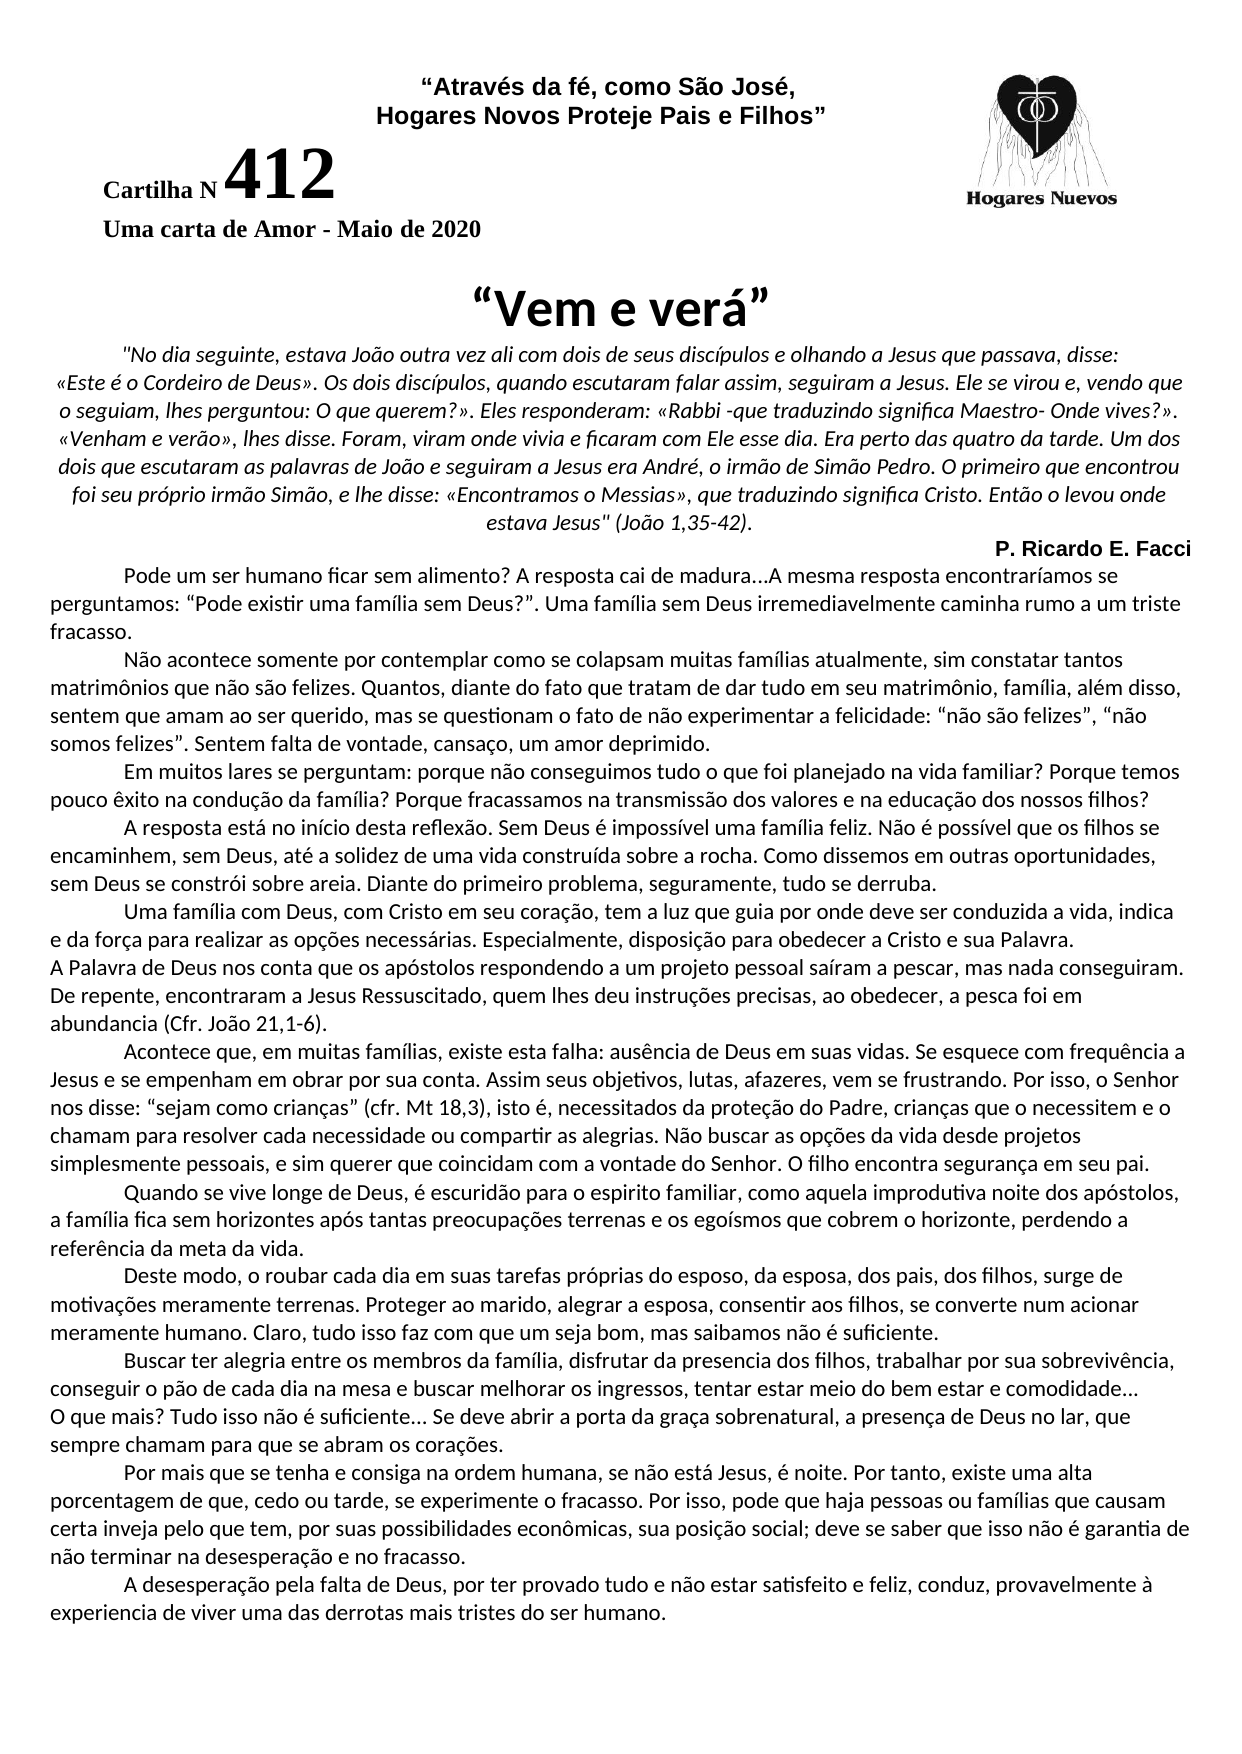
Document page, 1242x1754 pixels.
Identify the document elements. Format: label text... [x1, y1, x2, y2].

text "No dia seguinte, estava João outra vez ali com dois de seus discípulos e olhando a Jesus que passava, disse: [50, 340, 1192, 368]
text A Palavra de Deus nos conta que os apóstolos respondendo a um projeto pessoal saíram a pescar, mas nada conseguiram. De repente, encontraram a Jesus Ressuscitado, quem lhes deu instruções precisas, ao obedecer, a pesca foi em abundancia (Cfr. João 21,1-6). [50, 953, 1192, 1037]
text Uma carta de Amor - Maio de 2020 [103, 214, 1192, 243]
text “Vem e verá” [50, 274, 1192, 340]
text Acontece que, em muitas famílias, existe esta falha: ausência de Deus em suas vidas. Se esquece com frequência a Jesus e se empenham em obrar por sua conta. Assim seus objetivos, lutas, afazeres, vem se frustrando. Por isso, o Senhor nos disse: “sejam como crianças” (cfr. Mt 18,3), isto é, necessitados da proteção do Padre, crianças que o necessitem e o chamam para resolver cada necessidade ou compartir as alegrias. Não buscar as opções da vida desde projetos simplesmente pessoais, e sim querer que coincidam com a vontade do Senhor. O filho encontra segurança em seu pai. [50, 1037, 1192, 1178]
text Cartilha N 412 [103, 129, 357, 213]
text Hogares Novos Proteje Pais e Filhos” [362, 101, 894, 129]
text A resposta está no início desta reflexão. Sem Deus é impossível uma família feliz. Não é possível que os filhos se encaminhem, sem Deus, até a solidez de uma vida construída sobre a rocha. Como dissemos em outras oportunidades, sem Deus se constrói sobre areia. Diante do primeiro problema, seguramente, tudo se derruba. [50, 813, 1192, 897]
text Deste modo, o roubar cada dia em suas tarefas próprias do esposo, da esposa, dos pais, dos filhos, surge de motivações meramente terrenas. Proteger ao marido, alegrar a esposa, consentir aos filhos, se converte num acionar meramente humano. Claro, tudo isso faz com que um seja bom, mas saibamos não é suficiente. [50, 1262, 1192, 1346]
text «Este é o Cordeiro de Deus». Os dois discípulos, quando escutaram falar assim, seguiram a Jesus. Ele se virou e, vendo que o seguiam, lhes perguntou: O que querem?». Eles responderam: «Rabbi -que traduzindo significa Maestro- Onde vives?». «Venham e verão», lhes disse. Foram, viram onde vivia e ficaram com Ele esse dia. Era perto das quatro da tarde. Um dos dois que escutaram as palavras de João e seguiram a Jesus era André, o irmão de Simão Pedro. O primeiro que encontrou foi seu próprio irmão Simão, e lhe disse: «Encontramos o Messias», que traduzindo significa Cristo. Então o levou onde estava Jesus" (João 1,35-42). [50, 368, 1192, 536]
text Uma família com Deus, com Cristo em seu coração, tem a luz que guia por onde deve ser conduzida a vida, indica e da força para realizar as opções necessárias. Especialmente, disposição para obedecer a Cristo e sua Palavra. [50, 897, 1192, 953]
text Pode um ser humano ficar sem alimento? A resposta cai de madura...A mesma resposta encontraríamos se perguntamos: “Pode existir uma família sem Deus?”. Uma família sem Deus irremediavelmente caminha rumo a um triste fracasso. [50, 561, 1192, 645]
text “Através da fé, como São José, [415, 72, 799, 101]
text P. Ricardo E. Facci [50, 536, 1192, 561]
text A desesperação pela falta de Deus, por ter provado tudo e não estar satisfeito e feliz, conduz, provavelmente à experiencia de viver uma das derrotas mais tristes do ser humano. [50, 1570, 1192, 1626]
text Em muitos lares se perguntam: porque não conseguimos tudo o que foi planejado na vida familiar? Porque temos pouco êxito na condução da família? Porque fracassamos na transmissão dos valores e na educação dos nossos filhos? [50, 757, 1192, 813]
text Quando se vive longe de Deus, é escuridão para o espirito familiar, como aquela improdutiva noite dos apóstolos, a família fica sem horizontes após tantas preocupações terrenas e os egoísmos que cobrem o horizonte, perdendo a referência da meta da vida. [50, 1178, 1192, 1262]
text O que mais? Tudo isso não é suficiente... Se deve abrir a porta da graça sobrenatural, a presença de Deus no lar, que sempre chamam para que se abram os corações. [50, 1402, 1192, 1458]
text Buscar ter alegria entre os membros da família, disfrutar da presencia dos filhos, trabalhar por sua sobrevivência, conseguir o pão de cada dia na mesa e buscar melhorar os ingressos, tentar estar meio do bem estar e comodidade... [50, 1346, 1192, 1402]
text Não acontece somente por contemplar como se colapsam muitas famílias atualmente, sim constatar tantos matrimônios que não são felizes. Quantos, diante do fato que tratam de dar tudo em seu matrimônio, família, além disso, sentem que amam ao ser querido, mas se questionam o fato de não experimentar a felicidade: “não são felizes”, “não somos felizes”. Sentem falta de vontade, cansaço, um amor deprimido. [50, 645, 1192, 757]
picture [966, 74, 1117, 208]
text Por mais que se tenha e consiga na ordem humana, se não está Jesus, é noite. Por tanto, existe uma alta porcentagem de que, cedo ou tarde, se experimente o fracasso. Por isso, pode que haja pessoas ou famílias que causam certa inveja pelo que tem, por suas possibilidades econômicas, sua posição social; deve se saber que isso não é garantia de não terminar na desesperação e no fracasso. [50, 1458, 1192, 1570]
